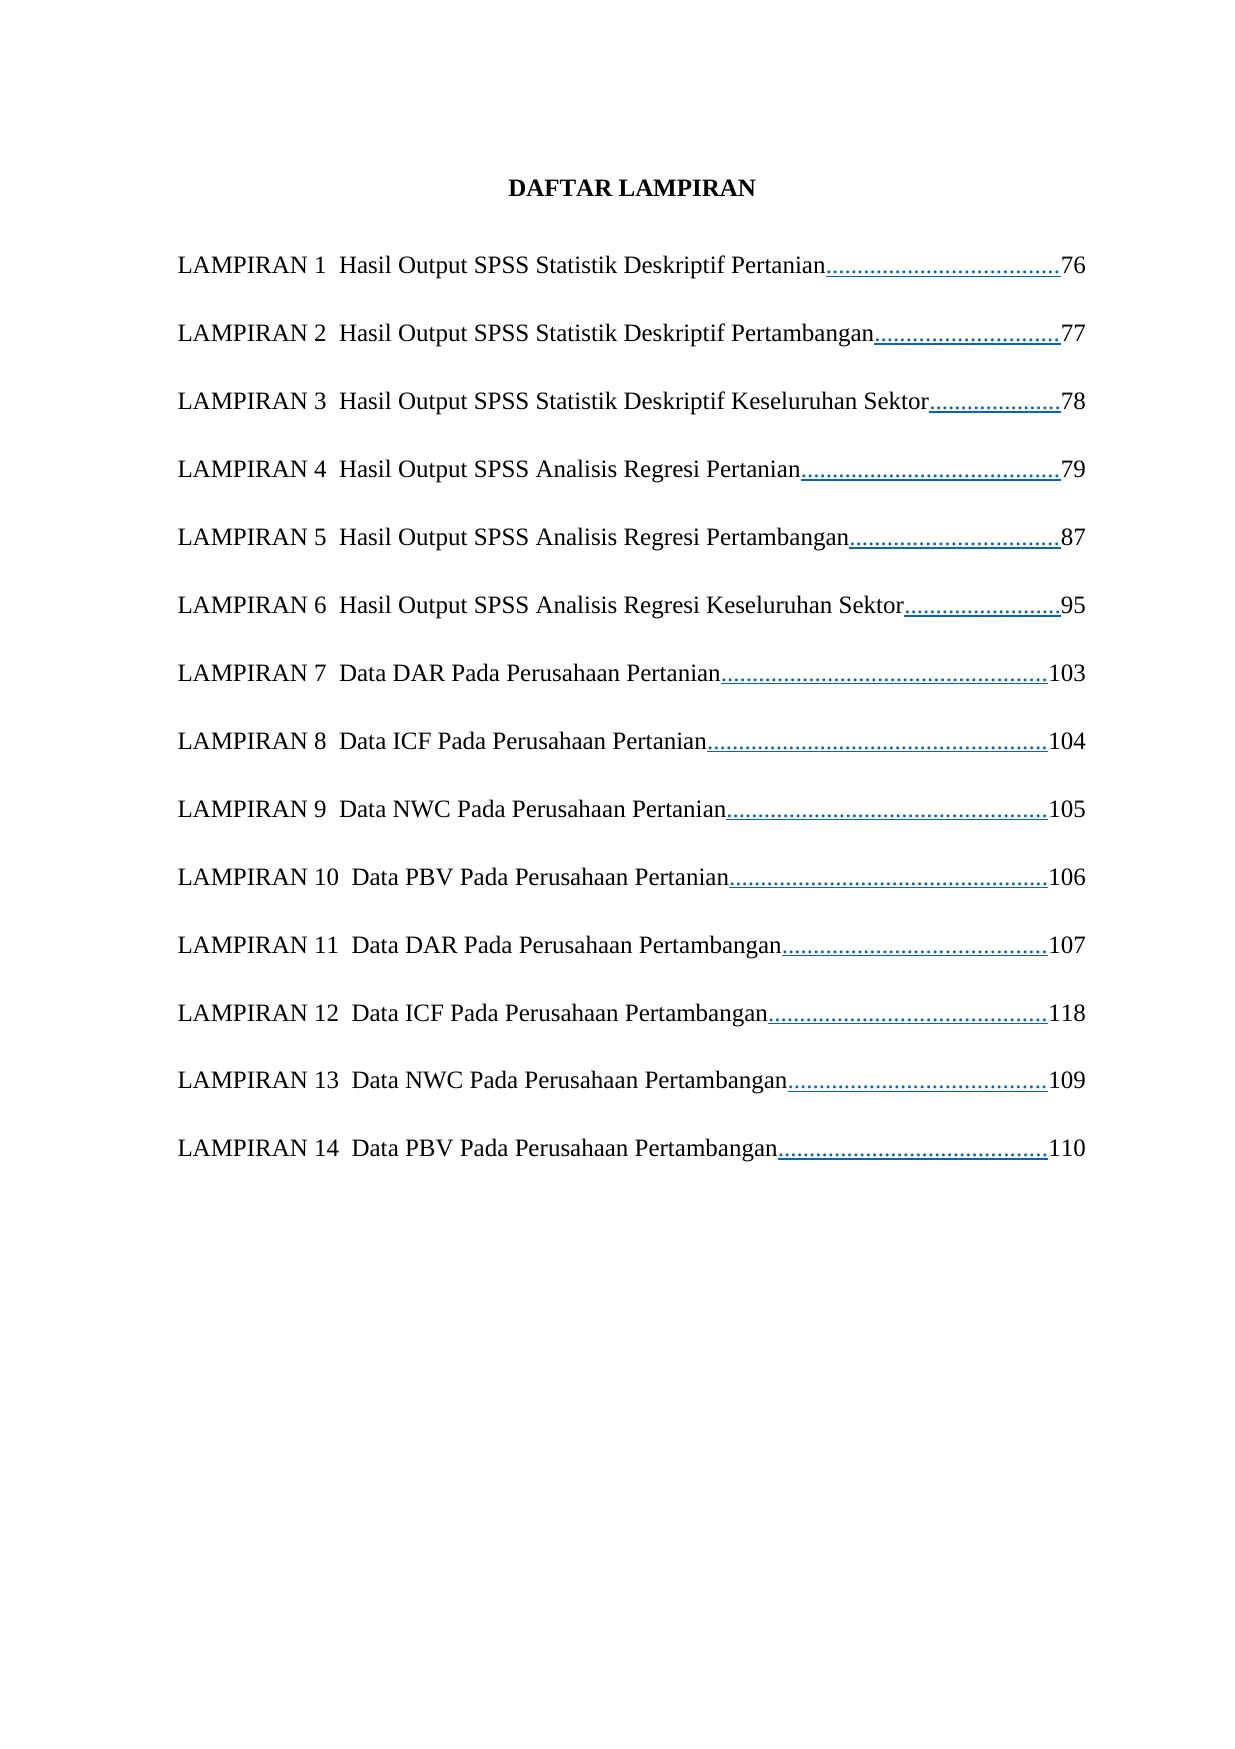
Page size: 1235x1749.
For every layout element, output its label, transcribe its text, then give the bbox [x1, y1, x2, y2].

text LAMPIRAN 8 Data ICF Pada Perusahaan Pertanian 104 [177, 726, 1087, 755]
text LAMPIRAN 3 Hasil Output SPSS Statistik Deskriptif Keseluruhan Sektor 78 [177, 386, 1087, 415]
text LAMPIRAN 2 Hasil Output SPSS Statistik Deskriptif Pertambangan 77 [177, 318, 1087, 347]
text LAMPIRAN 5 Hasil Output SPSS Analisis Regresi Pertambangan 87 [177, 522, 1087, 551]
subtitle DAFTAR LAMPIRAN [177, 173, 1087, 201]
text LAMPIRAN 13 Data NWC Pada Perusahaan Pertambangan 109 [177, 1066, 1087, 1094]
text LAMPIRAN 1 Hasil Output SPSS Statistik Deskriptif Pertanian 76 [177, 251, 1087, 279]
text LAMPIRAN 11 Data DAR Pada Perusahaan Pertambangan 107 [177, 930, 1087, 958]
text LAMPIRAN 10 Data PBV Pada Perusahaan Pertanian 106 [177, 862, 1087, 891]
text LAMPIRAN 9 Data NWC Pada Perusahaan Pertanian 105 [177, 794, 1087, 823]
text LAMPIRAN 14 Data PBV Pada Perusahaan Pertambangan 110 [177, 1133, 1087, 1162]
text LAMPIRAN 4 Hasil Output SPSS Analisis Regresi Pertanian 79 [177, 454, 1087, 483]
text LAMPIRAN 6 Hasil Output SPSS Analisis Regresi Keseluruhan Sektor 95 [177, 590, 1087, 619]
text LAMPIRAN 12 Data ICF Pada Perusahaan Pertambangan 118 [177, 998, 1087, 1026]
text LAMPIRAN 7 Data DAR Pada Perusahaan Pertanian 103 [177, 658, 1087, 687]
